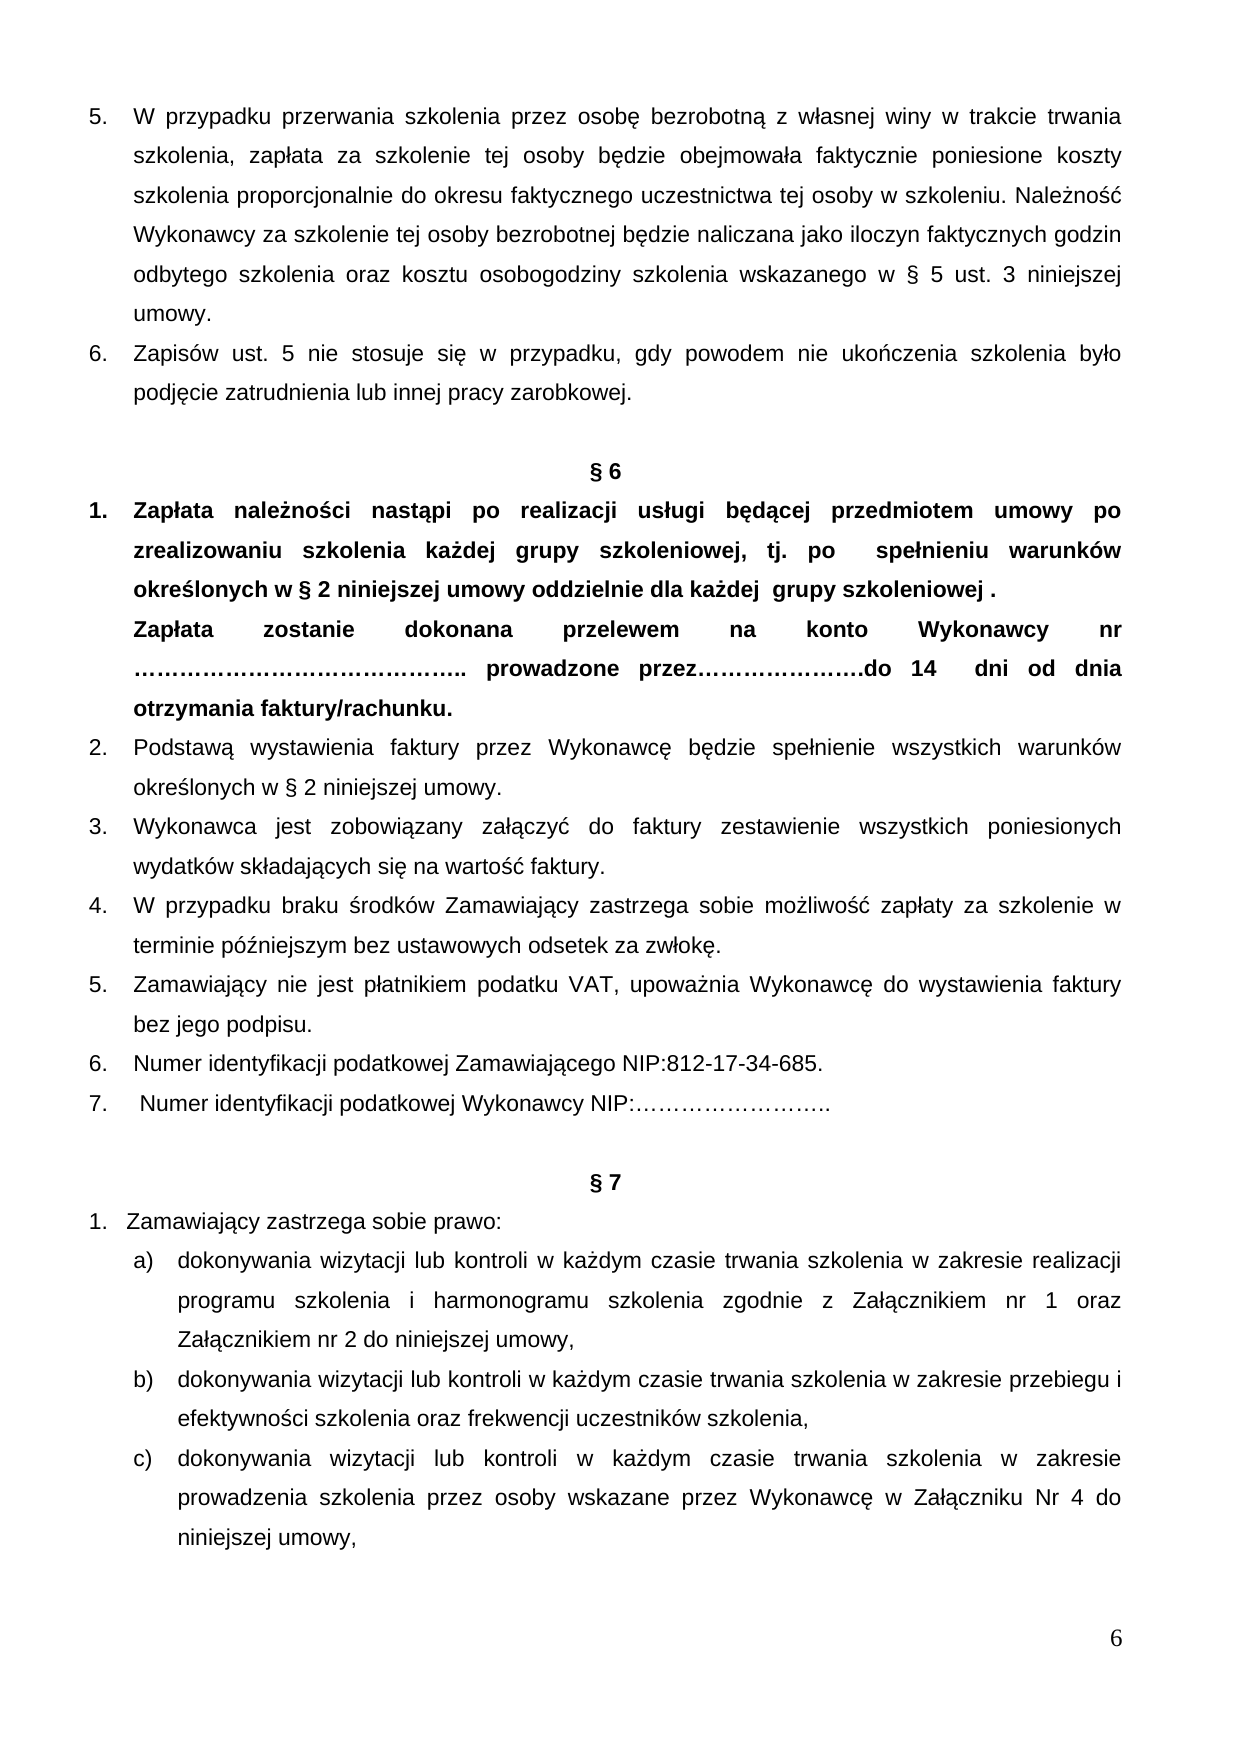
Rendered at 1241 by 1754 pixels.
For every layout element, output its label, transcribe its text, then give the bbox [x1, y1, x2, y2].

list Wykonawca jest zobowiązany załączyć do faktury zestawienie wszystkich poniesionych wydatków składających się na wartość faktury. [89, 813, 1122, 879]
list W przypadku braku środków Zamawiający zastrzega sobie możliwość zapłaty za szkolenie w terminie późniejszym bez ustawowych odsetek za zwłokę. [89, 892, 1122, 958]
list Zamawiający nie jest płatnikiem podatku VAT, upoważnia Wykonawcę do wystawienia faktury bez jego podpisu. [89, 971, 1122, 1037]
text Zapłata zostanie dokonana przelewem na konto Wykonawcy nr …………………………………….. prowadzone przez………………….do 14 dni od dnia otrzymania faktury/rachunku. [133, 616, 1122, 721]
text § 6 [89, 458, 1122, 484]
list Numer identyfikacji podatkowej Zamawiającego NIP:812-17-34-685. [89, 1050, 1122, 1076]
list Zapisów ust. 5 nie stosuje się w przypadku, gdy powodem nie ukończenia szkolenia było podjęcie zatrudnienia lub innej pracy zarobkowej. [89, 339, 1122, 405]
list Podstawą wystawienia faktury przez Wykonawcę będzie spełnienie wszystkich warunków określonych w § 2 niniejszej umowy. [89, 734, 1122, 800]
list W przypadku przerwania szkolenia przez osobę bezrobotną z własnej winy w trakcie trwania szkolenia, zapłata za szkolenie tej osoby będzie obejmowała faktycznie poniesione koszty szkolenia proporcjonalnie do okresu faktycznego uczestnictwa tej osoby w szkoleniu. Należność Wykonawcy za szkolenie tej osoby bezrobotnej będzie naliczana jako iloczyn faktycznych godzin odbytego szkolenia oraz kosztu osobogodziny szkolenia wskazanego w § 5 ust. 3 niniejszej umowy. [89, 103, 1122, 326]
list dokonywania wizytacji lub kontroli w każdym czasie trwania szkolenia w zakresie prowadzenia szkolenia przez osoby wskazane przez Wykonawcę w Załączniku Nr 4 do niniejszej umowy, [133, 1445, 1122, 1550]
list Numer identyfikacji podatkowej Wykonawcy NIP:…………………….. [89, 1089, 1122, 1116]
list dokonywania wizytacji lub kontroli w każdym czasie trwania szkolenia w zakresie przebiegu i efektywności szkolenia oraz frekwencji uczestników szkolenia, [133, 1366, 1122, 1432]
list Zamawiający zastrzega sobie prawo: [89, 1208, 1122, 1234]
list dokonywania wizytacji lub kontroli w każdym czasie trwania szkolenia w zakresie realizacji programu szkolenia i harmonogramu szkolenia zgodnie z Załącznikiem nr 1 oraz Załącznikiem nr 2 do niniejszej umowy, [133, 1247, 1122, 1353]
list Zapłata należności nastąpi po realizacji usługi będącej przedmiotem umowy po zrealizowaniu szkolenia każdej grupy szkoleniowej, tj. po spełnieniu warunków określonych w § 2 niniejszej umowy oddzielnie dla każdej grupy szkoleniowej . [89, 497, 1122, 603]
text § 7 [89, 1168, 1122, 1195]
